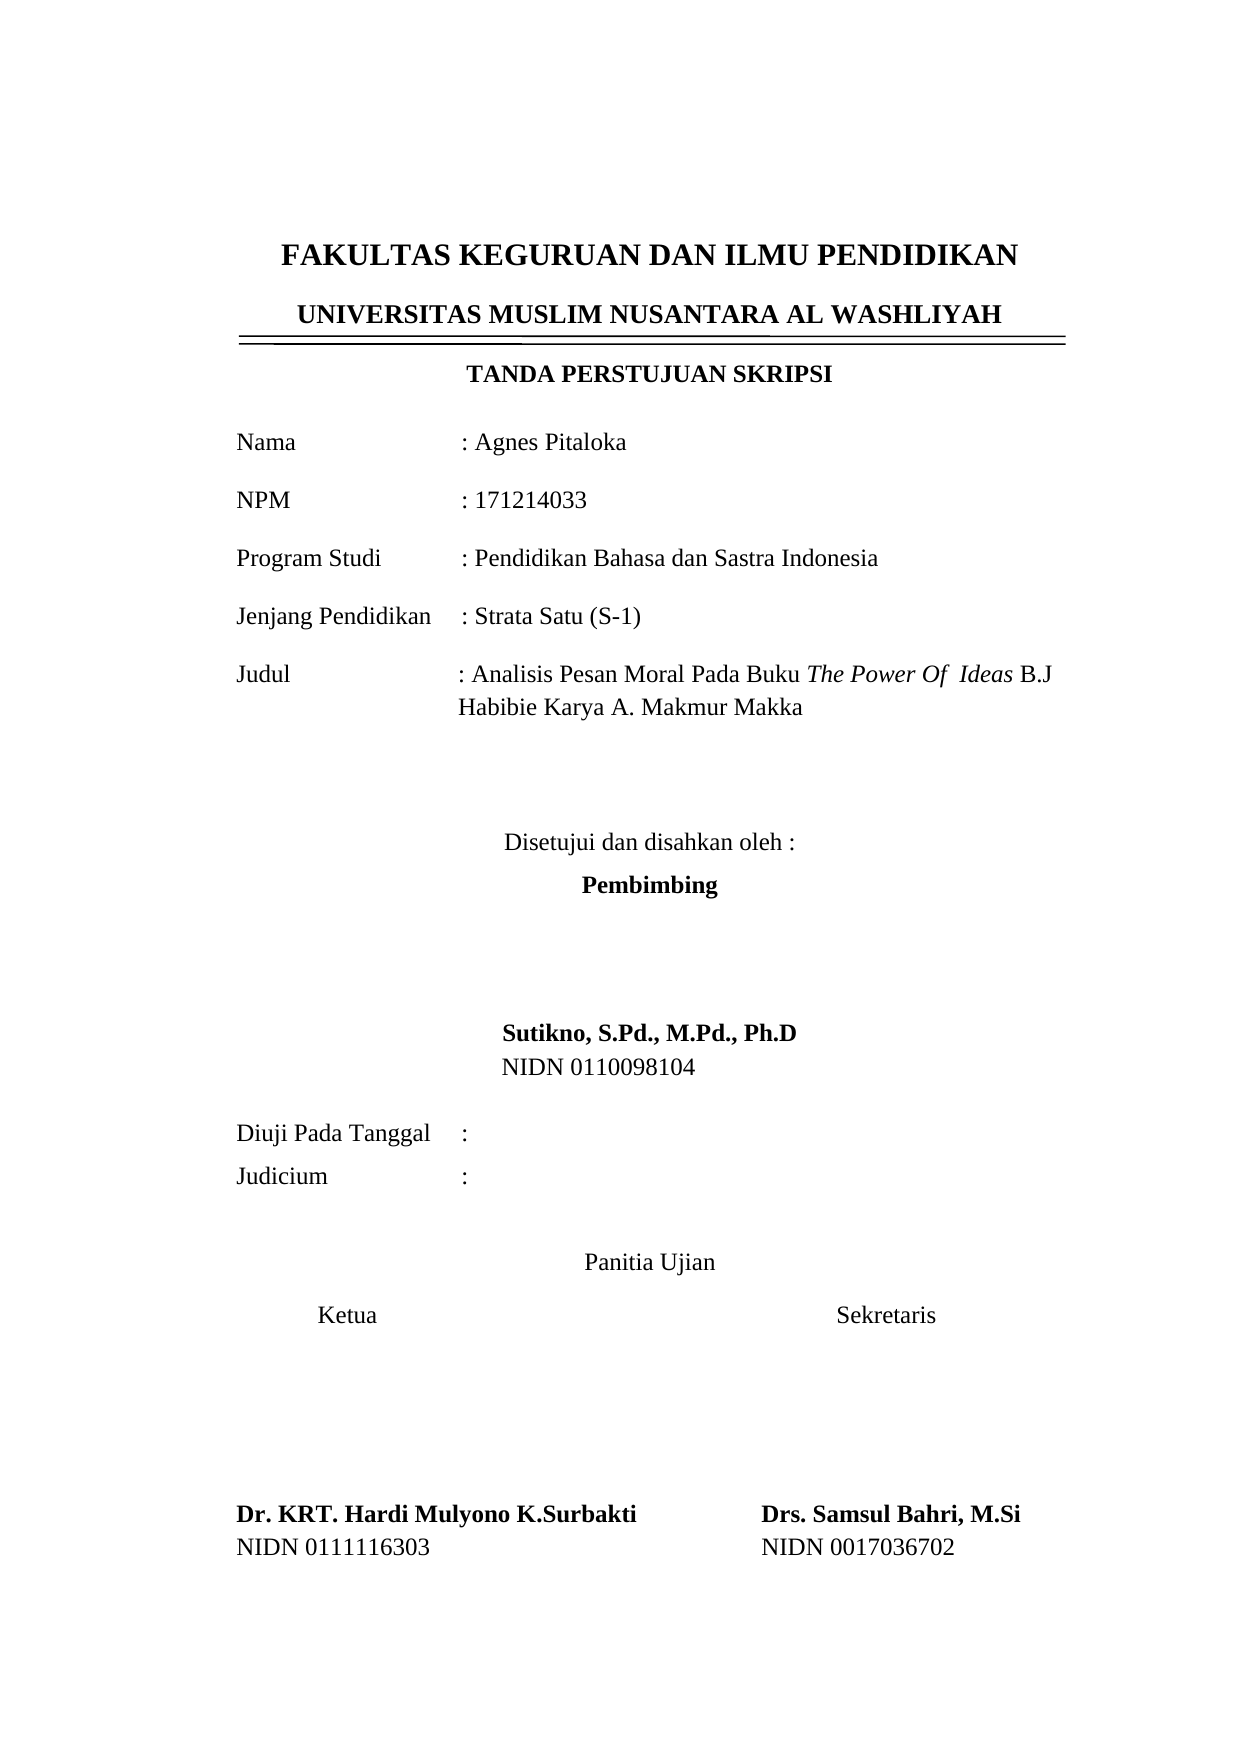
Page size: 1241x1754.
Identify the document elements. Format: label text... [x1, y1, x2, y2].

text Judicium : [236, 1161, 1063, 1189]
text Panitia Ujian [236, 1247, 1063, 1275]
text Diuji Pada Tanggal : [236, 1118, 1063, 1146]
text Pembimbing [236, 871, 1063, 899]
text UNIVERSITAS MUSLIM NUSANTARA AL WASHLIYAH [236, 298, 1063, 329]
text NPM : 171214033 [236, 485, 1063, 514]
text Program Studi : Pendidikan Bahasa dan Sastra Indonesia [236, 543, 1063, 572]
text FAKULTAS KEGURUAN DAN ILMU PENDIDIKAN [236, 236, 1063, 272]
text NIDN 0110098104 [461, 1052, 1063, 1080]
text NIDN 0111116303 NIDN 0017036702 [236, 1532, 1063, 1561]
text Judul : Analisis Pesan Moral Pada Buku The Power Of Ideas B.J Habibie Karya A. Makmur Makka [236, 659, 1063, 721]
text Dr. KRT. Hardi Mulyono K.Surbakti Drs. Samsul Bahri, M.Si [236, 1499, 1063, 1528]
text Disetujui dan disahkan oleh : [236, 827, 1063, 856]
text Sutikno, S.Pd., M.Pd., Ph.D [236, 1018, 1063, 1047]
text TANDA PERSTUJUAN SKRIPSI [236, 359, 1063, 388]
text Nama : Agnes Pitaloka [236, 427, 1063, 456]
text Ketua Sekretaris [236, 1301, 1063, 1329]
text Jenjang Pendidikan : Strata Satu (S-1) [236, 601, 1063, 630]
